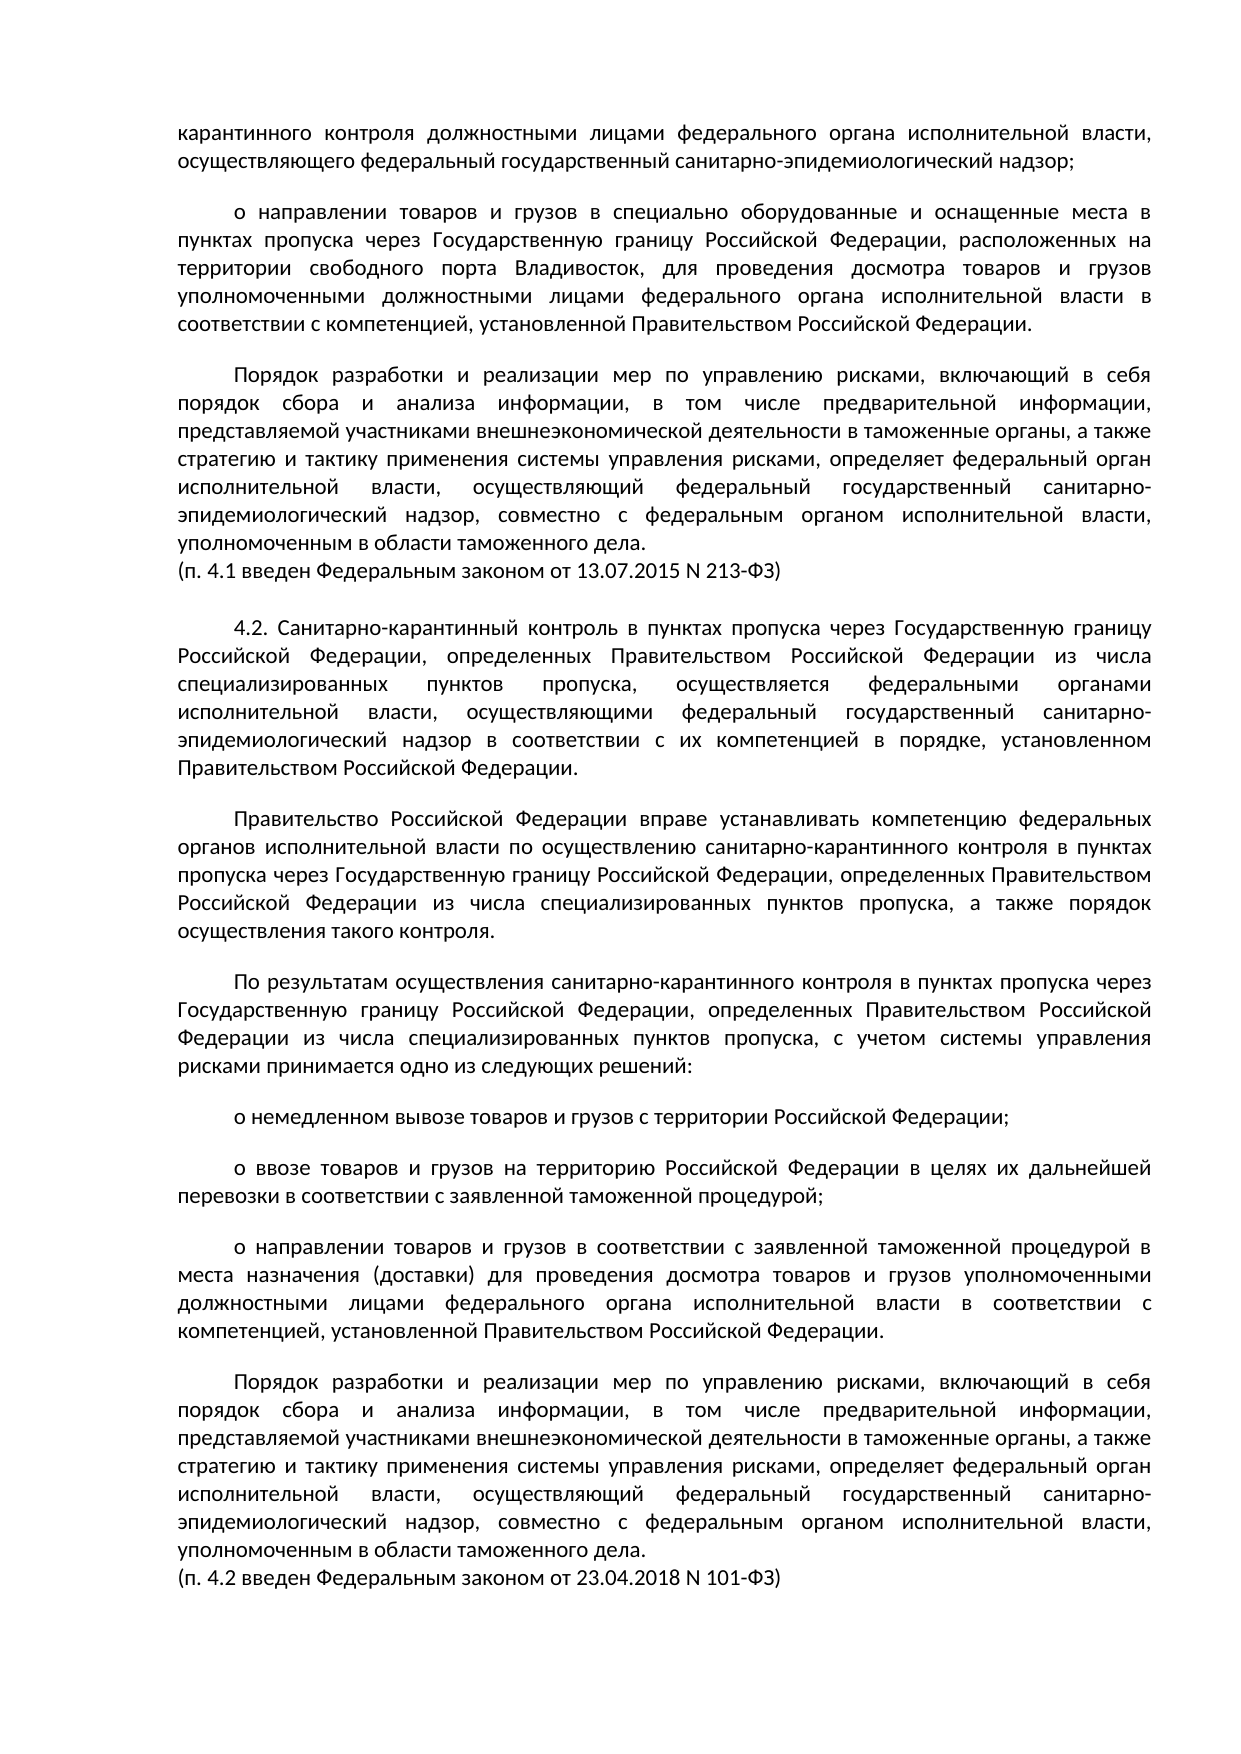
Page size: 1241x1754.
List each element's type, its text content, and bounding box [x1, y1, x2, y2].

text 4.2. Санитарно-карантинный контроль в пунктах пропуска через Государственную границу Российской Федерации, определенных Правительством Российской Федерации из числа специализированных пунктов пропуска, осуществляется федеральными органами исполнительной власти, осуществляющими федеральный государственный санитарно-эпидемиологический надзор в соответствии с их компетенцией в порядке, установленном Правительством Российской Федерации. [177, 613, 1152, 782]
text По результатам осуществления санитарно-карантинного контроля в пунктах пропуска через Государственную границу Российской Федерации, определенных Правительством Российской Федерации из числа специализированных пунктов пропуска, с учетом системы управления рисками принимается одно из следующих решений: [177, 967, 1152, 1079]
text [177, 118, 1152, 174]
text о направлении товаров и грузов в специально оборудованные и оснащенные места в пунктах пропуска через Государственную границу Российской Федерации, расположенных на территории свободного порта Владивосток, для проведения досмотра товаров и грузов уполномоченными должностными лицами федерального органа исполнительной власти в соответствии с компетенцией, установленной Правительством Российской Федерации. [177, 197, 1152, 337]
text о ввозе товаров и грузов на территорию Российской Федерации в целях их дальнейшей перевозки в соответствии с заявленной таможенной процедурой; [177, 1153, 1152, 1209]
text (п. 4.2 введен Федеральным законом от 23.04.2018 N 101-ФЗ) [177, 1563, 1152, 1592]
text (п. 4.1 введен Федеральным законом от 13.07.2015 N 213-ФЗ) [177, 556, 1152, 584]
text о немедленном вывозе товаров и грузов с территории Российской Федерации; [177, 1102, 1152, 1131]
text Порядок разработки и реализации мер по управлению рисками, включающий в себя порядок сбора и анализа информации, в том числе предварительной информации, представляемой участниками внешнеэкономической деятельности в таможенные органы, а также стратегию и тактику применения системы управления рисками, определяет федеральный орган исполнительной власти, осуществляющий федеральный государственный санитарно-эпидемиологический надзор, совместно с федеральным органом исполнительной власти, уполномоченным в области таможенного дела. [177, 1367, 1152, 1563]
text о направлении товаров и грузов в соответствии с заявленной таможенной процедурой в места назначения (доставки) для проведения досмотра товаров и грузов уполномоченными должностными лицами федерального органа исполнительной власти в соответствии с компетенцией, установленной Правительством Российской Федерации. [177, 1232, 1152, 1344]
text Правительство Российской Федерации вправе устанавливать компетенцию федеральных органов исполнительной власти по осуществлению санитарно-карантинного контроля в пунктах пропуска через Государственную границу Российской Федерации, определенных Правительством Российской Федерации из числа специализированных пунктов пропуска, а также порядок осуществления такого контроля. [177, 804, 1152, 944]
text Порядок разработки и реализации мер по управлению рисками, включающий в себя порядок сбора и анализа информации, в том числе предварительной информации, представляемой участниками внешнеэкономической деятельности в таможенные органы, а также стратегию и тактику применения системы управления рисками, определяет федеральный орган исполнительной власти, осуществляющий федеральный государственный санитарно-эпидемиологический надзор, совместно с федеральным органом исполнительной власти, уполномоченным в области таможенного дела. [177, 360, 1152, 556]
